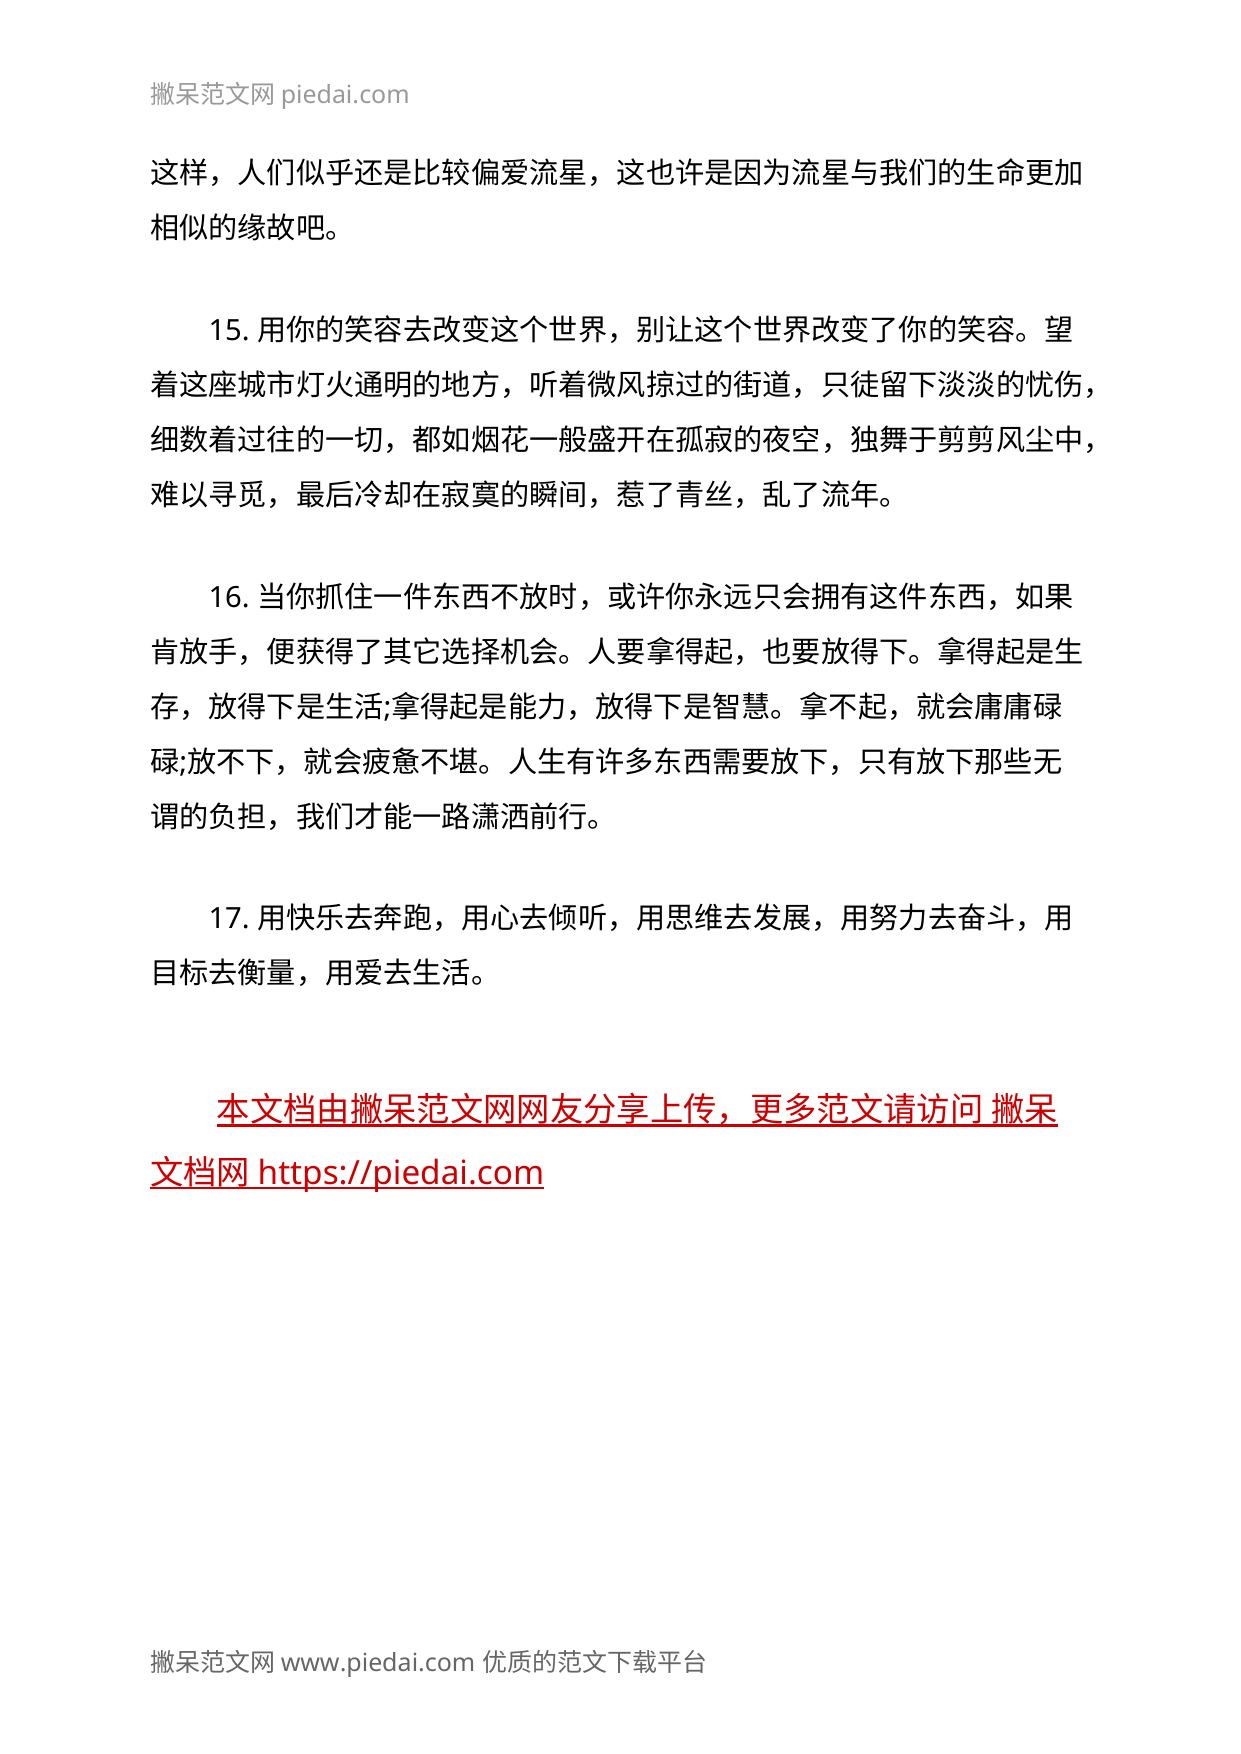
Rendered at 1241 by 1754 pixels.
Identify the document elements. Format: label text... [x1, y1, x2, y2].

text 16. 当你抓住一件东西不放时，或许你永远只会拥有这件东西，如果肯放手，便获得了其它选择机会。人要拿得起，也要放得下。拿得起是生存，放得下是生活;拿得起是能力，放得下是智慧。拿不起，就会庸庸碌碌;放不下，就会疲惫不堪。人生有许多东西需要放下，只有放下那些无谓的负担，我们才能一路潇洒前行。 [150, 573, 1090, 835]
text 本文档由撇呆范文网网友分享上传，更多范文请访问 撇呆文档网 https://piedai.com [150, 1083, 1090, 1194]
text 15. 用你的笑容去改变这个世界，别让这个世界改变了你的笑容。望着这座城市灯火通明的地方，听着微风掠过的街道，只徒留下淡淡的忧伤，细数着过往的一切，都如烟花一般盛开在孤寂的夜空，独舞于剪剪风尘中，难以寻觅，最后冷却在寂寞的瞬间，惹了青丝，乱了流年。 [150, 307, 1090, 514]
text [150, 150, 1090, 247]
text 17. 用快乐去奔跑，用心去倾听，用思维去发展，用努力去奋斗，用目标去衡量，用爱去生活。 [150, 895, 1090, 992]
